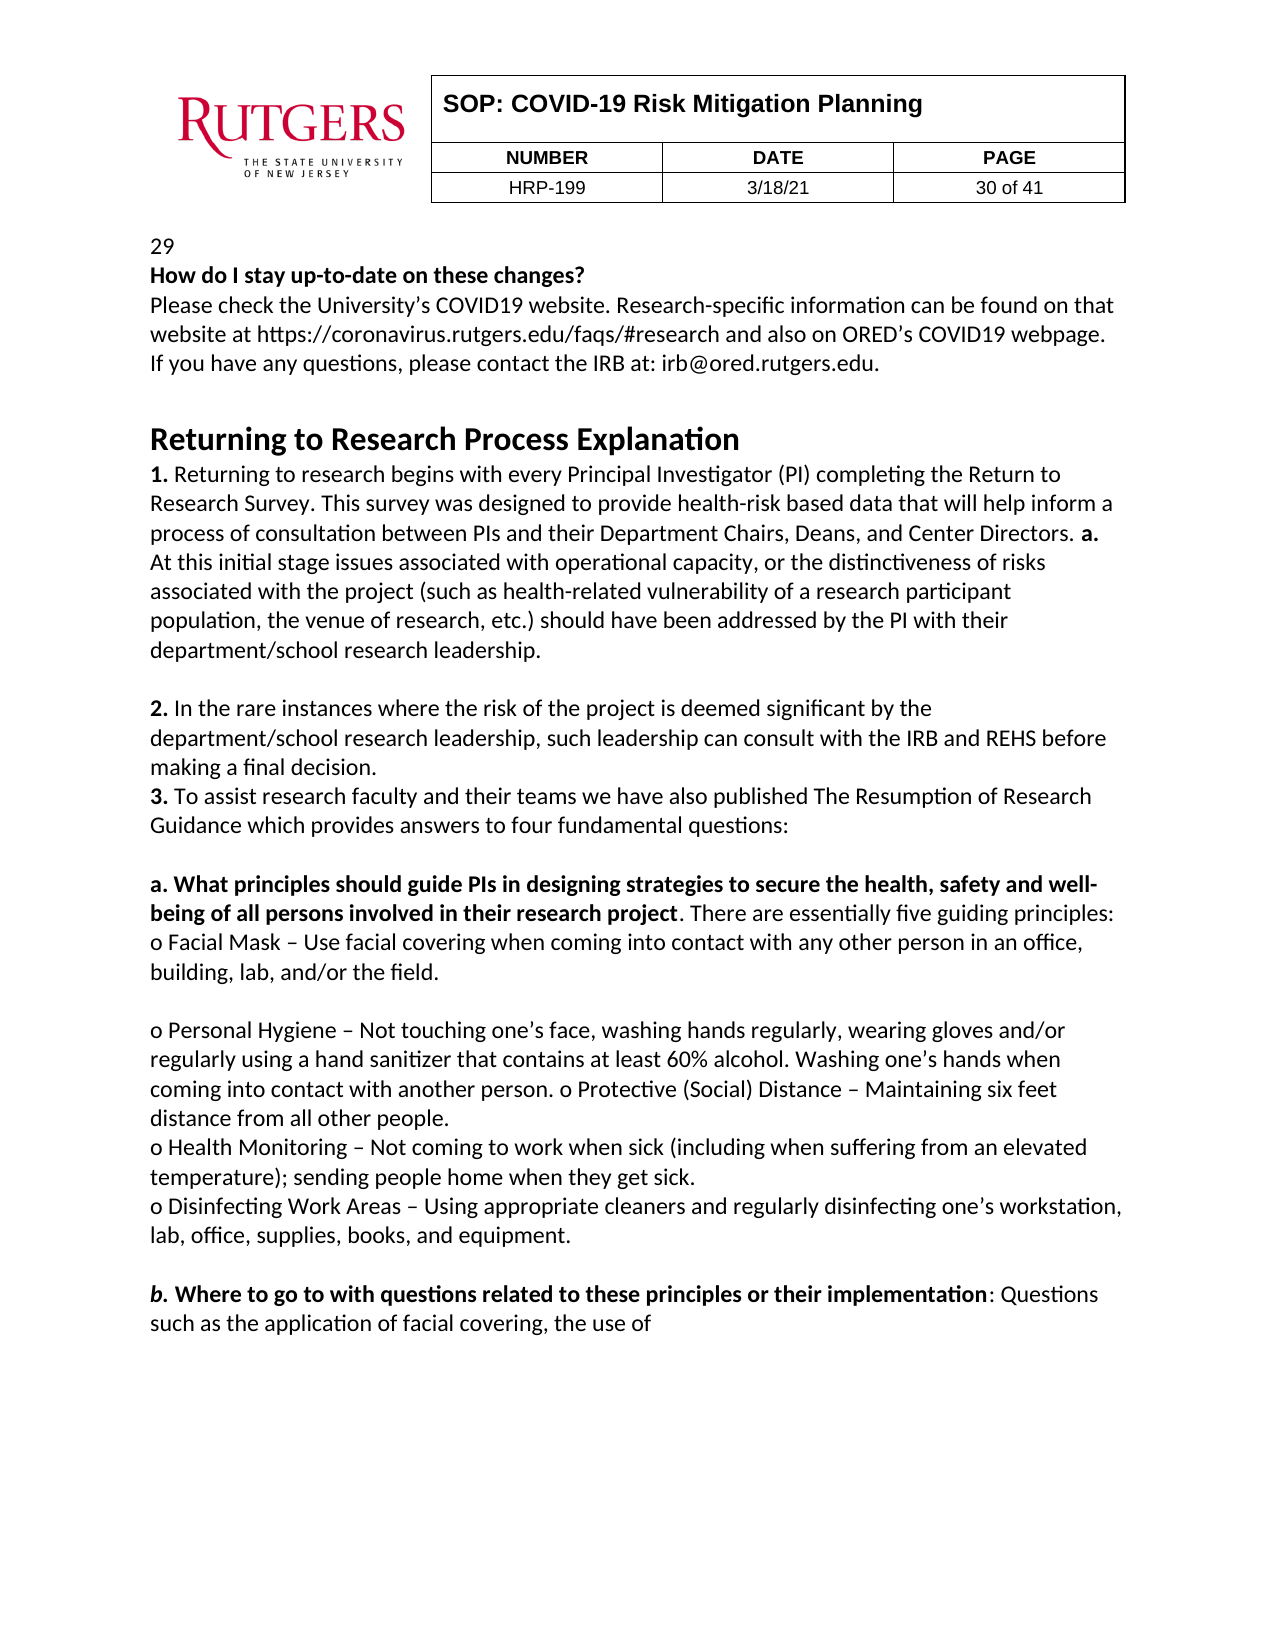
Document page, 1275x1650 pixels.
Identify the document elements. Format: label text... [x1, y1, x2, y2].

text a. What principles should guide PIs in designing strategies to secure the health, safety and well-being of all persons involved in their research project. There are essentially five guiding principles: [150, 869, 1125, 927]
text 29 [150, 231, 1125, 261]
text Please check the University’s COVID19 website. Research-specific information can be found on that website at https://coronavirus.rutgers.edu/faqs/#research and also on ORED’s COVID19 webpage. If you have any questions, please contact the IRB at: irb@ored.rutgers.edu. [150, 290, 1125, 378]
text Returning to Research Process Explanation [150, 418, 1125, 459]
text 3. To assist research faculty and their teams we have also published The Resumption of Research Guidance which provides answers to four fundamental questions: [150, 781, 1125, 840]
text b. Where to go to with questions related to these principles or their implementation: Questions such as the application of facial covering, the use of [150, 1279, 1125, 1337]
picture [161, 86, 421, 188]
text o Personal Hygiene – Not touching one’s face, washing hands regularly, wearing gloves and/or regularly using a hand sanitizer that contains at least 60% alcohol. Washing one’s hands when coming into contact with another person. o Protective (Social) Distance – Maintaining six feet distance from all other people. [150, 1015, 1125, 1132]
text 2. In the rare instances where the risk of the project is deemed significant by the department/school research leadership, such leadership can consult with the IRB and REHS before making a final decision. [150, 693, 1125, 781]
text o Health Monitoring – Not coming to work when sick (including when suffering from an elevated temperature); sending people home when they get sick. [150, 1132, 1125, 1191]
text 1. Returning to research begins with every Principal Investigator (PI) completing the Return to Research Survey. This survey was designed to provide health-risk based data that will help inform a process of consultation between PIs and their Department Chairs, Deans, and Center Directors. a. At this initial stage issues associated with operational capacity, or the distinctiveness of risks associated with the project (such as health-related vulnerability of a research participant population, the venue of research, etc.) should have been addressed by the PI with their department/school research leadership. [150, 459, 1125, 664]
text o Facial Mask – Use facial covering when coming into contact with any other person in an office, building, lab, and/or the field. [150, 927, 1125, 986]
text o Disinfecting Work Areas – Using appropriate cleaners and regularly disinfecting one’s workstation, lab, office, supplies, books, and equipment. [150, 1191, 1125, 1249]
text How do I stay up-to-date on these changes? [150, 261, 1125, 290]
